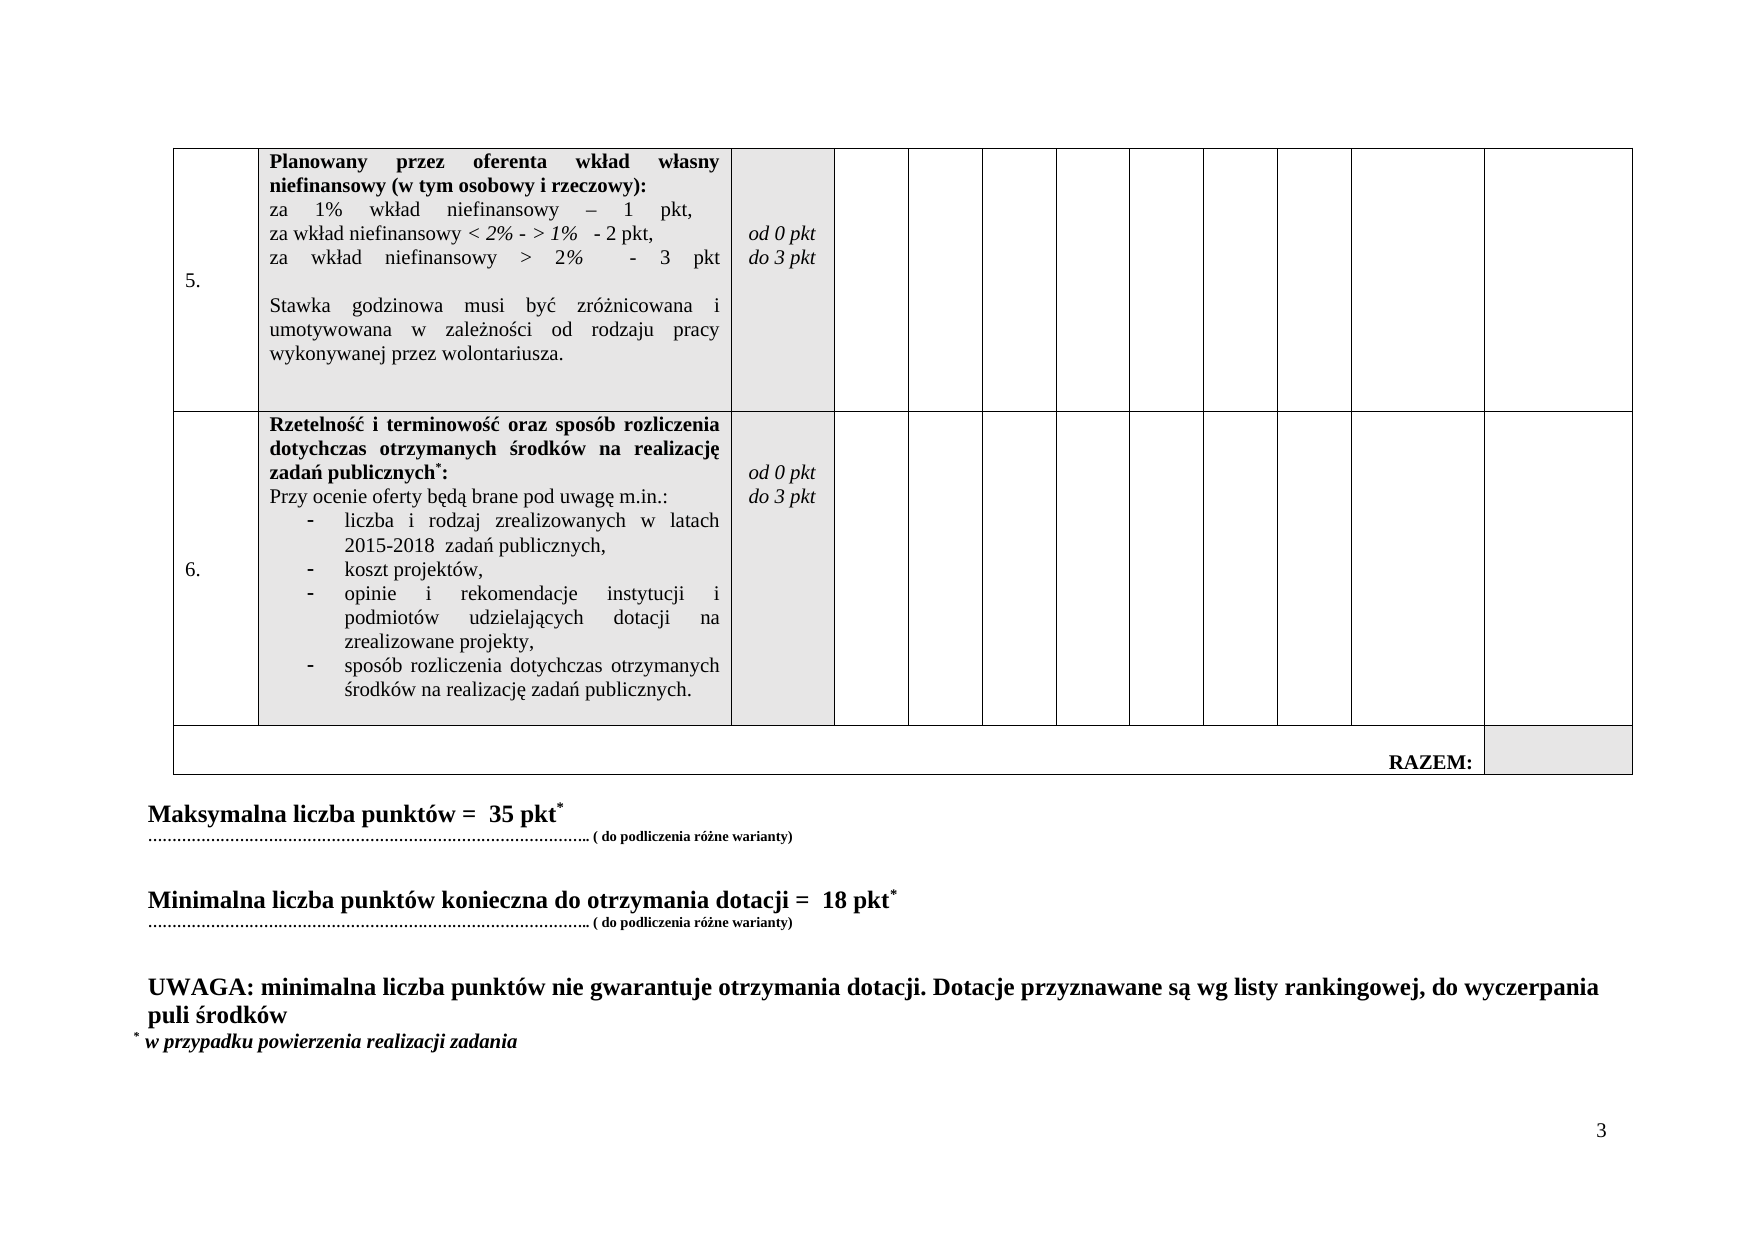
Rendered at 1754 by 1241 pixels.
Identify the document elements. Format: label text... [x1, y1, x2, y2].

table_cell [1278, 412, 1351, 725]
table_cell [1130, 149, 1203, 411]
text Maksymalna liczba punktów = 35 pkt* [148, 799, 1606, 828]
table_cell [1485, 412, 1632, 725]
table_cell [1352, 412, 1484, 725]
table_cell Planowany przez oferenta wkład własny niefinansowy (w tym osobowy i rzeczowy): za 1% wkład niefinansowy – 1 pkt, za wkład niefinansowy < 2% - ˃ 1% - 2 pkt, za wkład niefinansowy ˃ 2% - 3 pkt Stawka godzinowa musi być zróżnicowana i umotywowana w zależności od rodzaju pracy wykonywanej przez wolontariusza. [259, 149, 731, 411]
table_cell 5. [174, 149, 258, 411]
table_cell RAZEM: [174, 726, 1484, 774]
text ……………………………………………………………………………….. ( do podliczenia różne warianty) [148, 914, 1606, 943]
table_cell [1352, 149, 1484, 411]
table_cell [909, 412, 982, 725]
table_cell Rzetelność i terminowość oraz sposób rozliczenia dotychczas otrzymanych środków na realizację zadań publicznych*: Przy ocenie oferty będą brane pod uwagę m.in.: liczba i rodzaj zrealizowanych w latach 2015-2018 zadań publicznych, koszt projektów, opinie i rekomendacje instytucji i podmiotów udzielających dotacji na zrealizowane projekty, sposób rozliczenia dotychczas otrzymanych środków na realizację zadań publicznych. [259, 412, 731, 725]
table_cell [1204, 149, 1277, 411]
text Minimalna liczba punktów konieczna do otrzymania dotacji = 18 pkt* [148, 886, 1606, 914]
table_cell od 0 pkt do 3 pkt [732, 149, 834, 411]
table_cell [1057, 149, 1129, 411]
table_cell [1057, 412, 1129, 725]
table_cell [1278, 149, 1351, 411]
table_cell [835, 149, 908, 411]
table_cell [835, 412, 908, 725]
text ……………………………………………………………………………….. ( do podliczenia różne warianty) [148, 828, 1606, 857]
table_cell [983, 412, 1056, 725]
table_cell od 0 pkt do 3 pkt [732, 412, 834, 725]
table_cell [1485, 149, 1632, 411]
table_cell [1130, 412, 1203, 725]
table_cell [1204, 412, 1277, 725]
table_cell [983, 149, 1056, 411]
table_cell 6. [174, 412, 258, 725]
text * w przypadku powierzenia realizacji zadania [133, 1029, 1606, 1053]
text UWAGA: minimalna liczba punktów nie gwarantuje otrzymania dotacji. Dotacje przyznawane są wg listy rankingowej, do wyczerpania puli środków [148, 972, 1606, 1029]
table_cell [1485, 726, 1632, 774]
table_cell [909, 149, 982, 411]
